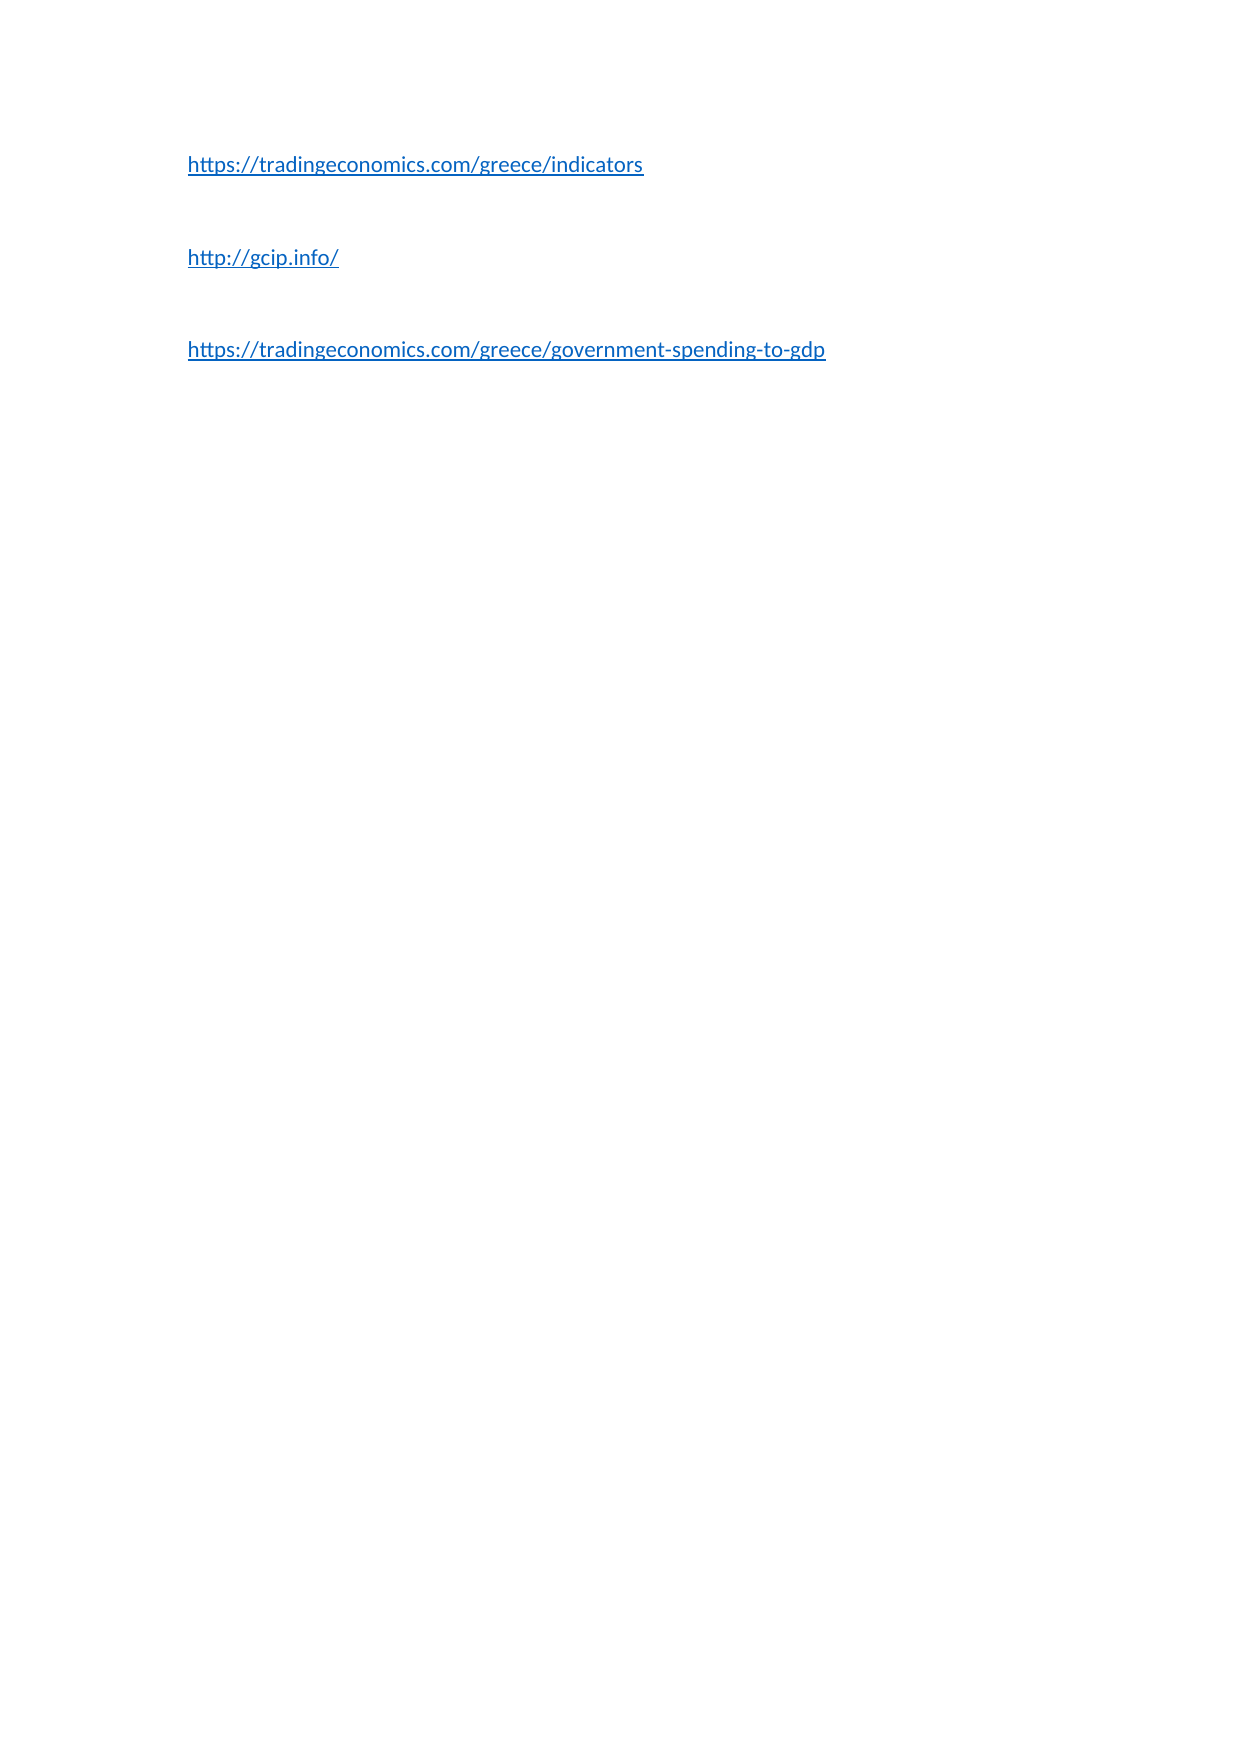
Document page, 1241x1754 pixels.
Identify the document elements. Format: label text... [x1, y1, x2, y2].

text https://tradingeconomics.com/greece/indicators [187, 150, 1053, 178]
text http://gcip.info/ [187, 243, 1053, 271]
text https://tradingeconomics.com/greece/government-spending-to-gdp [187, 335, 1053, 363]
